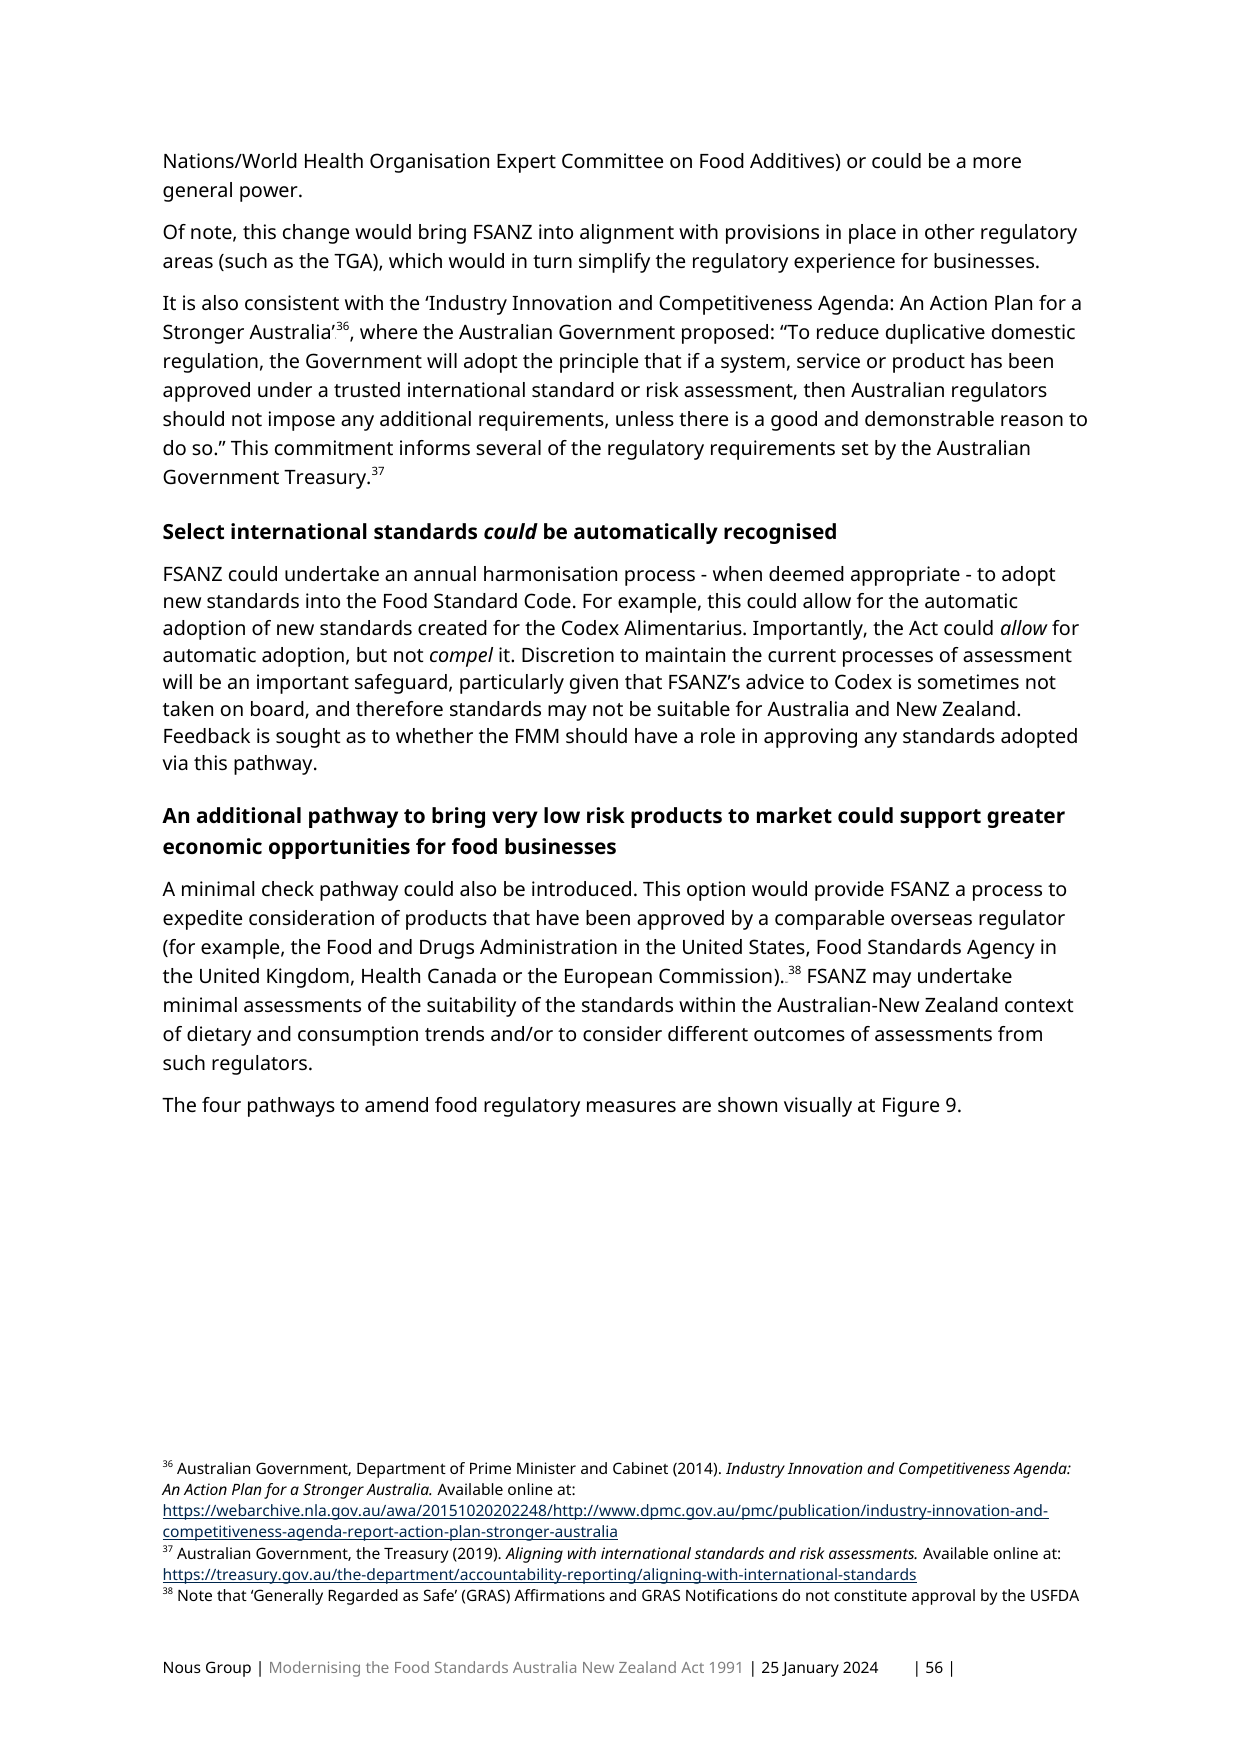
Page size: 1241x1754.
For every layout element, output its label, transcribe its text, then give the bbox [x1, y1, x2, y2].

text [162, 148, 1092, 204]
text Of note, this change would bring FSANZ into alignment with provisions in place in other regulatory areas (such as the TGA), which would in turn simplify the regulatory experience for businesses. [162, 218, 1092, 274]
text A minimal check pathway could also be introduced. This option would provide FSANZ a process to expedite consideration of products that have been approved by a comparable overseas regulator (for example, the Food and Drugs Administration in the United States, Food Standards Agency in the United Kingdom, Health Canada or the European Commission).36F FSANZ may undertake minimal assessments of the suitability of the standards within the Australian-New Zealand context of dietary and consumption trends and/or to consider different outcomes of assessments from such regulators. [162, 875, 1092, 1076]
text The four pathways to amend food regulatory measures are shown visually at Figure 9. [162, 1091, 1092, 1118]
subtitle An additional pathway to bring very low risk products to market could support greater economic opportunities for food businesses [162, 801, 1092, 860]
subtitle Select international standards could be automatically recognised [162, 517, 1092, 546]
text FSANZ could undertake an annual harmonisation process - when deemed appropriate - to adopt new standards into the Food Standard Code. For example, this could allow for the automatic adoption of new standards created for the Codex Alimentarius. Importantly, the Act could allow for automatic adoption, but not compel it. Discretion to maintain the current processes of assessment will be an important safeguard, particularly given that FSANZ’s advice to Codex is sometimes not taken on board, and therefore standards may not be suitable for Australia and New Zealand. Feedback is sought as to whether the FMM should have a role in approving any standards adopted via this pathway. [162, 561, 1092, 776]
text It is also consistent with the ‘Industry Innovation and Competitiveness Agenda: An Action Plan for a Stronger Australia’3, where the Australian Government proposed: “To reduce duplicative domestic regulation, the Government will adopt the principle that if a system, service or product has been approved under a trusted international standard or risk assessment, then Australian regulators should not impose any additional requirements, unless there is a good and demonstrable reason to do so.” This commitment informs several of the regulatory requirements set by the Australian Government Treasury. [162, 289, 1092, 490]
